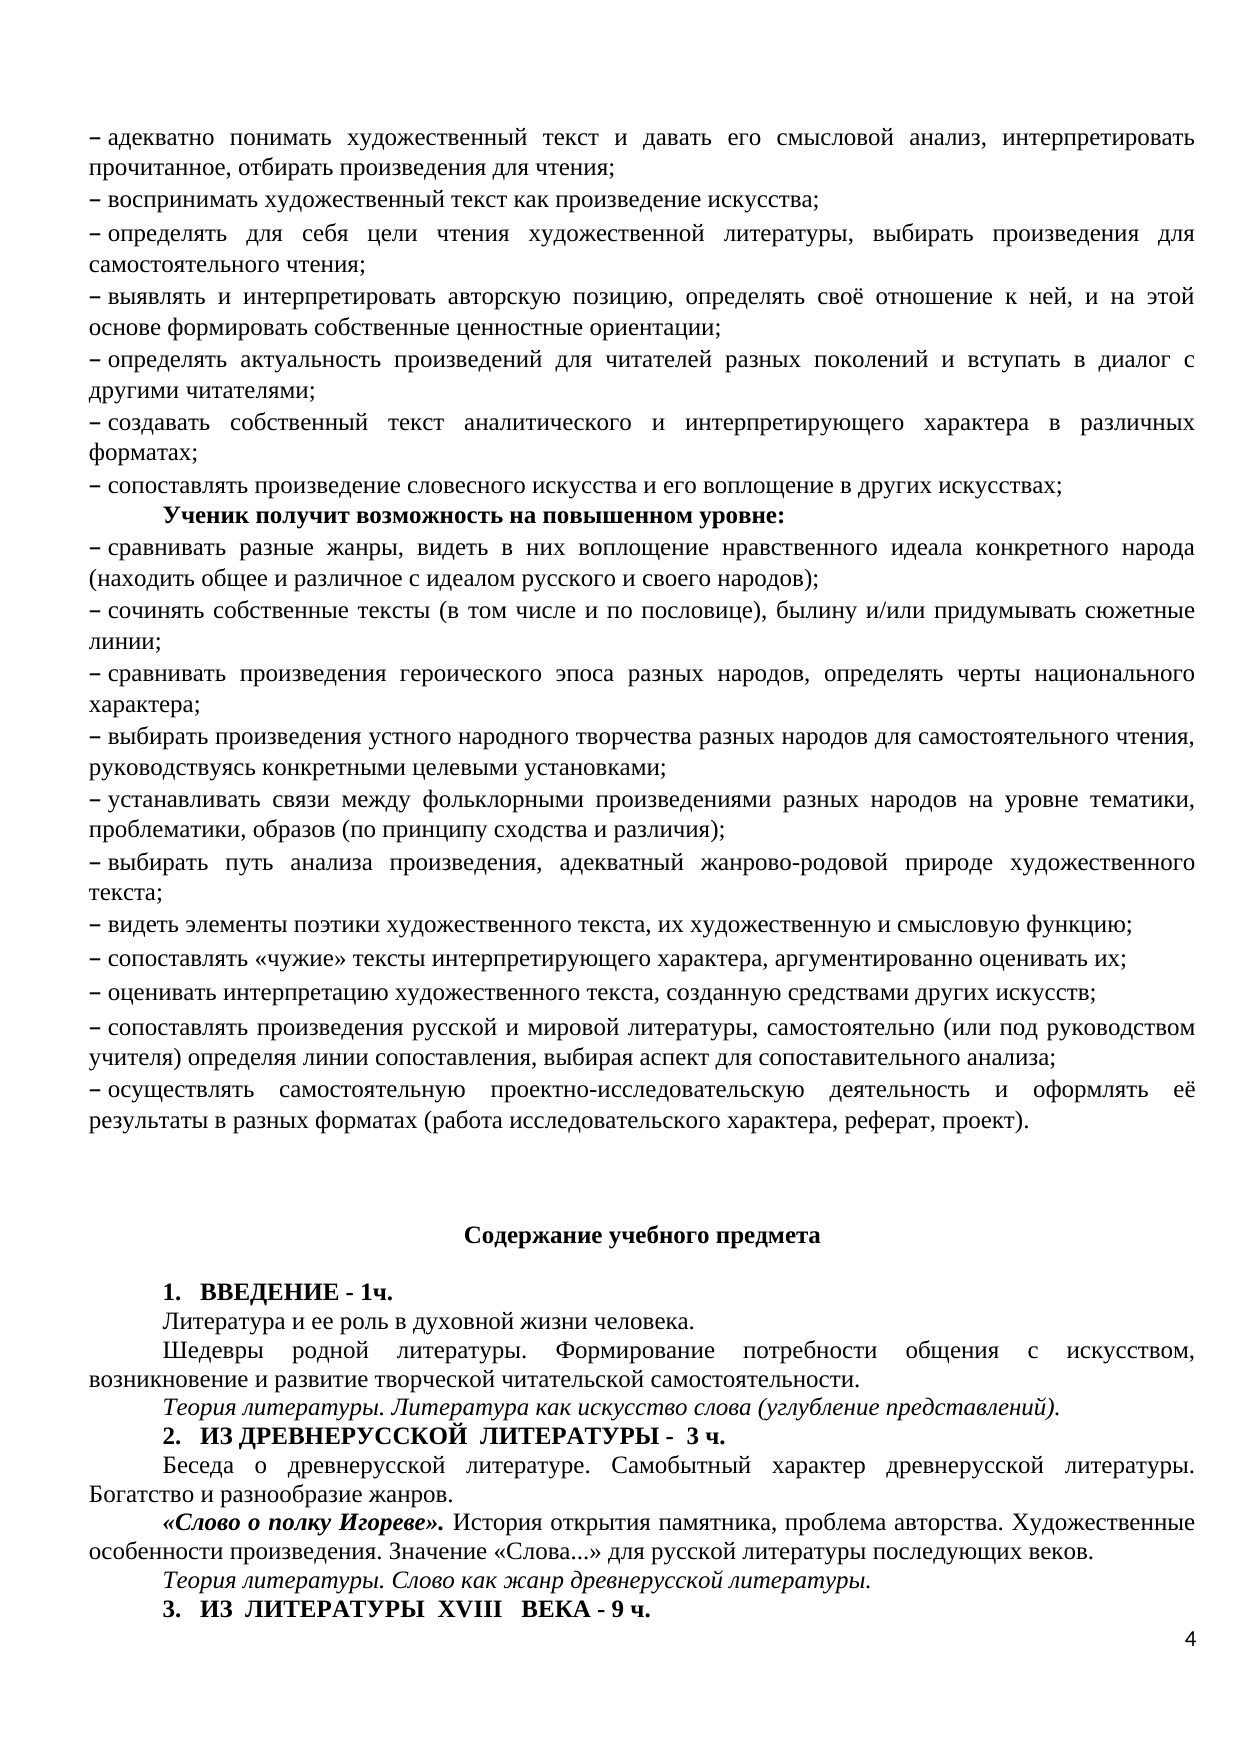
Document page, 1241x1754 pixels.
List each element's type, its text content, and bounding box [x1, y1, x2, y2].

text «Слово о полку Игореве». История открытия памятника, проблема авторства. Художественные особенности произведения. Значение «Слова...» для русской литературы последующих веков. [89, 1507, 1196, 1565]
text Содержание учебного предмета [89, 1220, 1196, 1249]
text – устанавливать связи между фольклорными произведениями разных народов на уровне тематики, проблематики, образов (по принципу сходства и различия); [89, 780, 1196, 843]
text – адекватно понимать художественный текст и давать его смысловой анализ, интерпретировать прочитанное, отбирать произведения для чтения; [89, 118, 1196, 181]
text – сочинять собственные тексты (в том числе и по пословице), былину и/или придумывать сюжетные линии; [89, 592, 1196, 655]
text – создавать собственный текст аналитического и интерпретирующего характера в различных форматах; [89, 403, 1196, 466]
text Беседа о древнерусской литературе. Самобытный характер древнерусской литературы. Богатство и разнообразие жанров. [89, 1450, 1196, 1507]
text – сравнивать произведения героического эпоса разных народов, определять черты национального характера; [89, 655, 1196, 717]
text – выявлять и интерпретировать авторскую позицию, определять своё отношение к ней, и на этой основе формировать собственные ценностные ориентации; [89, 278, 1196, 341]
text – сопоставлять произведения русской и мировой литературы, самостоятельно (или под руководством учителя) определяя линии сопоставления, выбирая аспект для сопоставительного анализа; [89, 1008, 1196, 1071]
text – выбирать путь анализа произведения, адекватный жанрово-родовой природе художественного текста; [89, 843, 1196, 906]
text – определять для себя цели чтения художественной литературы, выбирать произведения для самостоятельного чтения; [89, 215, 1196, 278]
text Литература и ее роль в духовной жизни человека. [89, 1306, 1196, 1335]
text – видеть элементы поэтики художественного текста, их художественную и смысловую функцию; [89, 906, 1196, 940]
list ИЗ ДРЕВНЕРУССКОЙ ЛИТЕРАТУРЫ - 3 ч. [162, 1421, 1196, 1450]
text Теория литературы. Слово как жанр древнерусской литературы. [89, 1565, 1196, 1594]
text – воспринимать художественный текст как произведение искусства; [89, 181, 1196, 215]
list ИЗ ЛИТЕРАТУРЫ XVIII ВЕКА - 9 ч. [162, 1594, 1196, 1622]
text – определять актуальность произведений для читателей разных поколений и вступать в диалог с другими читателями; [89, 341, 1196, 403]
text Шедевры родной литературы. Формирование потребности общения с искусством, возникновение и развитие творческой читательской самостоятельности. [89, 1335, 1196, 1392]
text – оценивать интерпретацию художественного текста, созданную средствами других искусств; [89, 974, 1196, 1008]
text – осуществлять самостоятельную проектно-исследовательскую деятельность и оформлять её результаты в разных форматах (работа исследовательского характера, реферат, проект). [89, 1071, 1196, 1134]
text Ученик получит возможность на повышенном уровне: [89, 500, 1196, 529]
text – выбирать произведения устного народного творчества разных народов для самостоятельного чтения, руководствуясь конкретными целевыми установками; [89, 717, 1196, 780]
text Теория литературы. Литература как искусство слова (углубление представлений). [89, 1392, 1196, 1421]
text – сопоставлять «чужие» тексты интерпретирующего характера, аргументированно оценивать их; [89, 940, 1196, 974]
list ВВЕДЕНИЕ - 1ч. [162, 1277, 1196, 1306]
text – сопоставлять произведение словесного искусства и его воплощение в других искусствах; [89, 466, 1196, 500]
text – сравнивать разные жанры, видеть в них воплощение нравственного идеала конкретного народа (находить общее и различное с идеалом русского и своего народов); [89, 529, 1196, 592]
